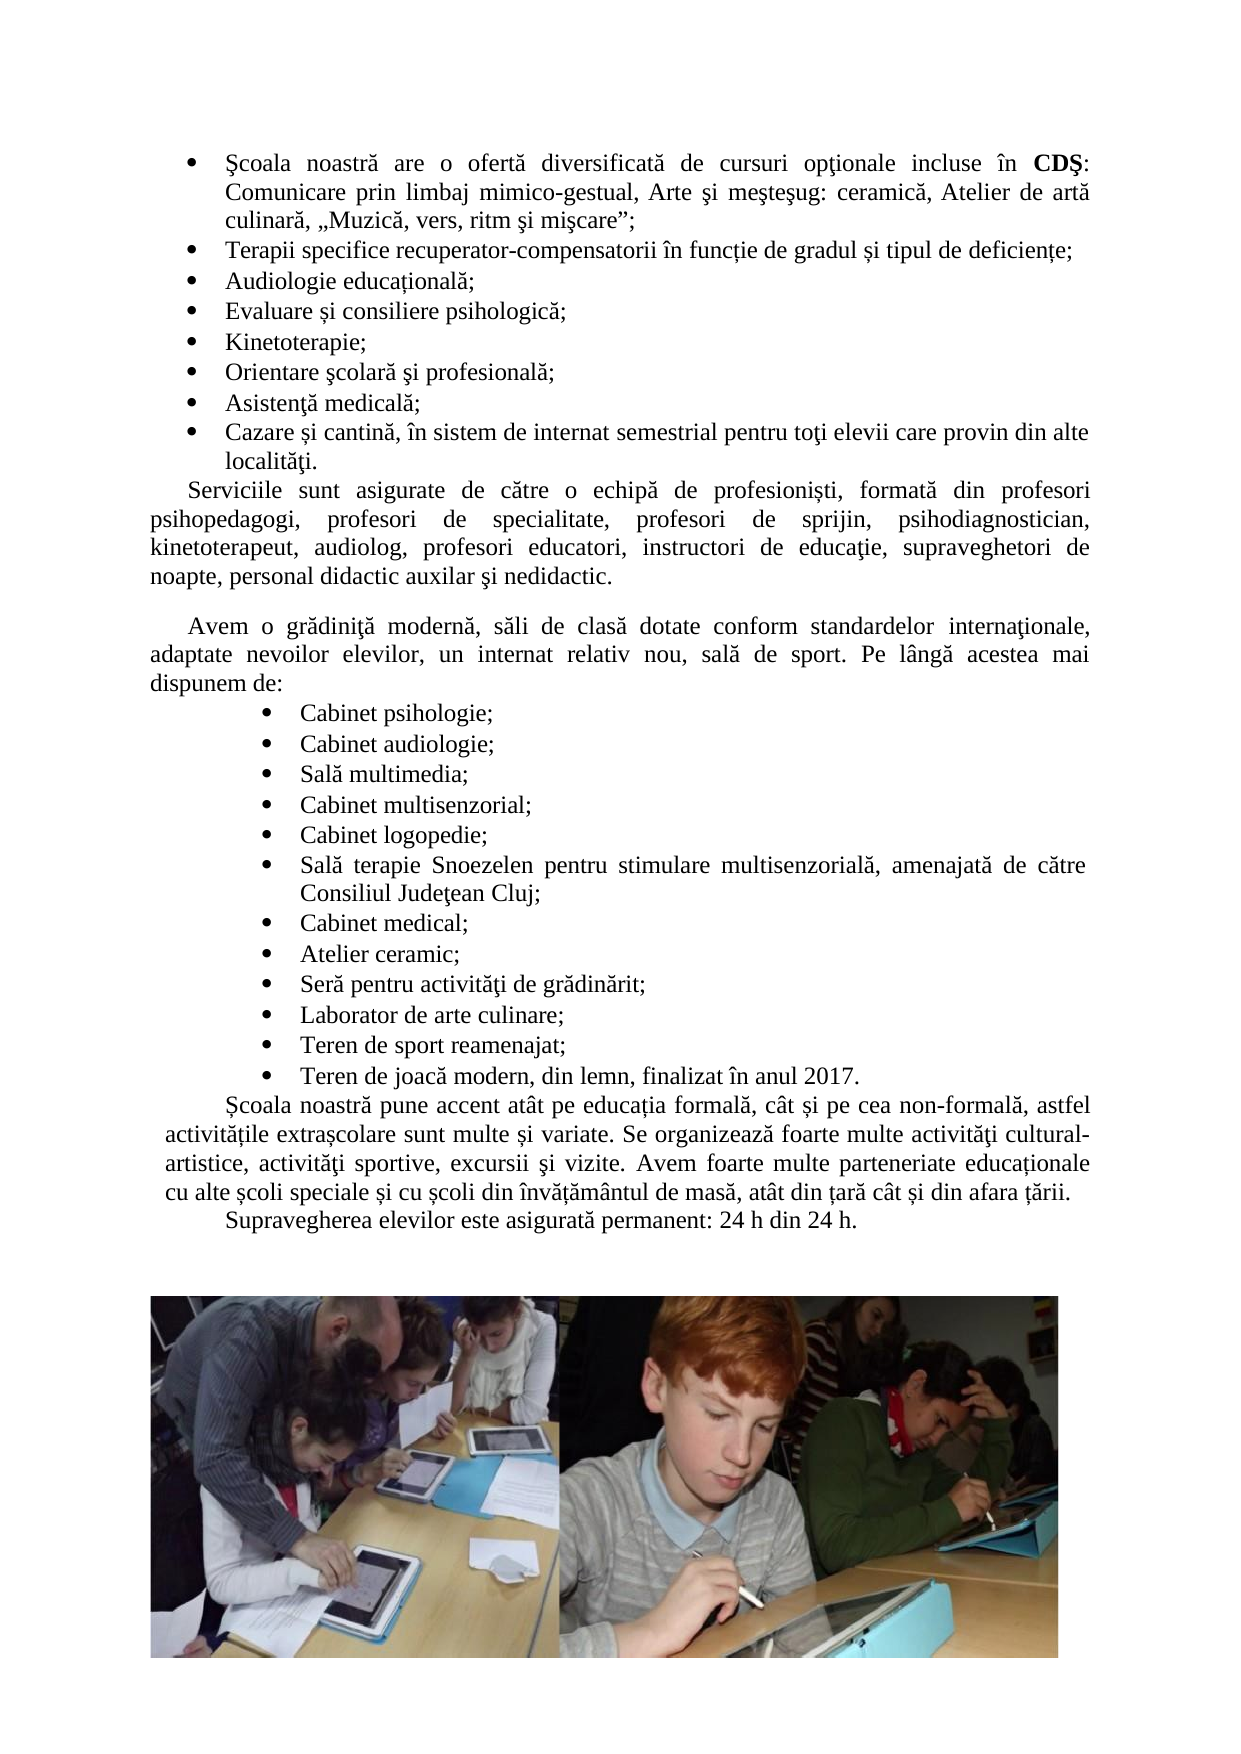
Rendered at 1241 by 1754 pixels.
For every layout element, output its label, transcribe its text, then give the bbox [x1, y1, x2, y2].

text Serviciile sunt asigurate de către o echipă de profesioniști, formată din profesori psihopedagogi, profesori de specialitate, profesori de sprijin, psihodiagnostician, kinetoterapeut, audiolog, profesori educatori, instructori de educaţie, supraveghetori de noapte, personal didactic auxilar şi nedidactic. [150, 475, 1090, 590]
list Laborator de arte culinare; [262, 999, 1103, 1029]
text Școala noastră pune accent atât pe educația formală, cât și pe cea non-formală, astfel activitățile extrașcolare sunt multe și variate. Se organizează foarte multe activităţi cultural- artistice, activităţi sportive, excursii şi vizite. Avem foarte multe parteneriate educaționale cu alte școli speciale și cu școli din învățământul de masă, atât din țară cât și din afara țării. [165, 1090, 1091, 1205]
list Atelier ceramic; [262, 938, 1103, 968]
list Sală multimedia; [262, 758, 1103, 789]
list Terapii specifice recuperator-compensatorii în funcție de gradul și tipul de deficiențe; [187, 234, 1103, 265]
list Audiologie educațională; [187, 265, 1103, 295]
list Cabinet logopedie; [262, 819, 1103, 850]
list Cabinet audiologie; [262, 728, 1103, 758]
list Orientare şcolară şi profesională; [187, 356, 1103, 387]
list Cabinet psihologie; [262, 697, 1103, 728]
text Supravegherea elevilor este asigurată permanent: 24 h din 24 h. [225, 1205, 1103, 1234]
list Evaluare și consiliere psihologică; [187, 295, 1103, 326]
list Cabinet medical; [262, 907, 1103, 938]
list Asistenţă medicală; [187, 387, 1103, 417]
picture [150, 1296, 1059, 1658]
list Kinetoterapie; [187, 326, 1103, 356]
list Cabinet multisenzorial; [262, 789, 1103, 819]
list Teren de sport reamenajat; [262, 1029, 1103, 1060]
list Teren de joacă modern, din lemn, finalizat în anul 2017. [262, 1060, 1103, 1090]
list Seră pentru activităţi de grădinărit; [262, 968, 1103, 999]
list Cazare și cantină, în sistem de internat semestrial pentru toţi elevii care provin din alte localităţi. [187, 417, 1089, 475]
list Sală terapie Snoezelen pentru stimulare multisenzorială, amenajată de către Consiliul Judeţean Cluj; [262, 850, 1091, 907]
text Avem o grădiniţă modernă, săli de clasă dotate conform standardelor internaţionale, adaptate nevoilor elevilor, un internat relativ nou, sală de sport. Pe lângă acestea mai dispunem de: [150, 611, 1090, 697]
list Şcoala noastră are o ofertă diversificată de cursuri opţionale incluse în CDŞ: Comunicare prin limbaj mimico-gestual, Arte şi meşteşug: ceramică, Atelier de artă culinară, „Muzică, vers, ritm şi mişcare”; [187, 148, 1091, 234]
